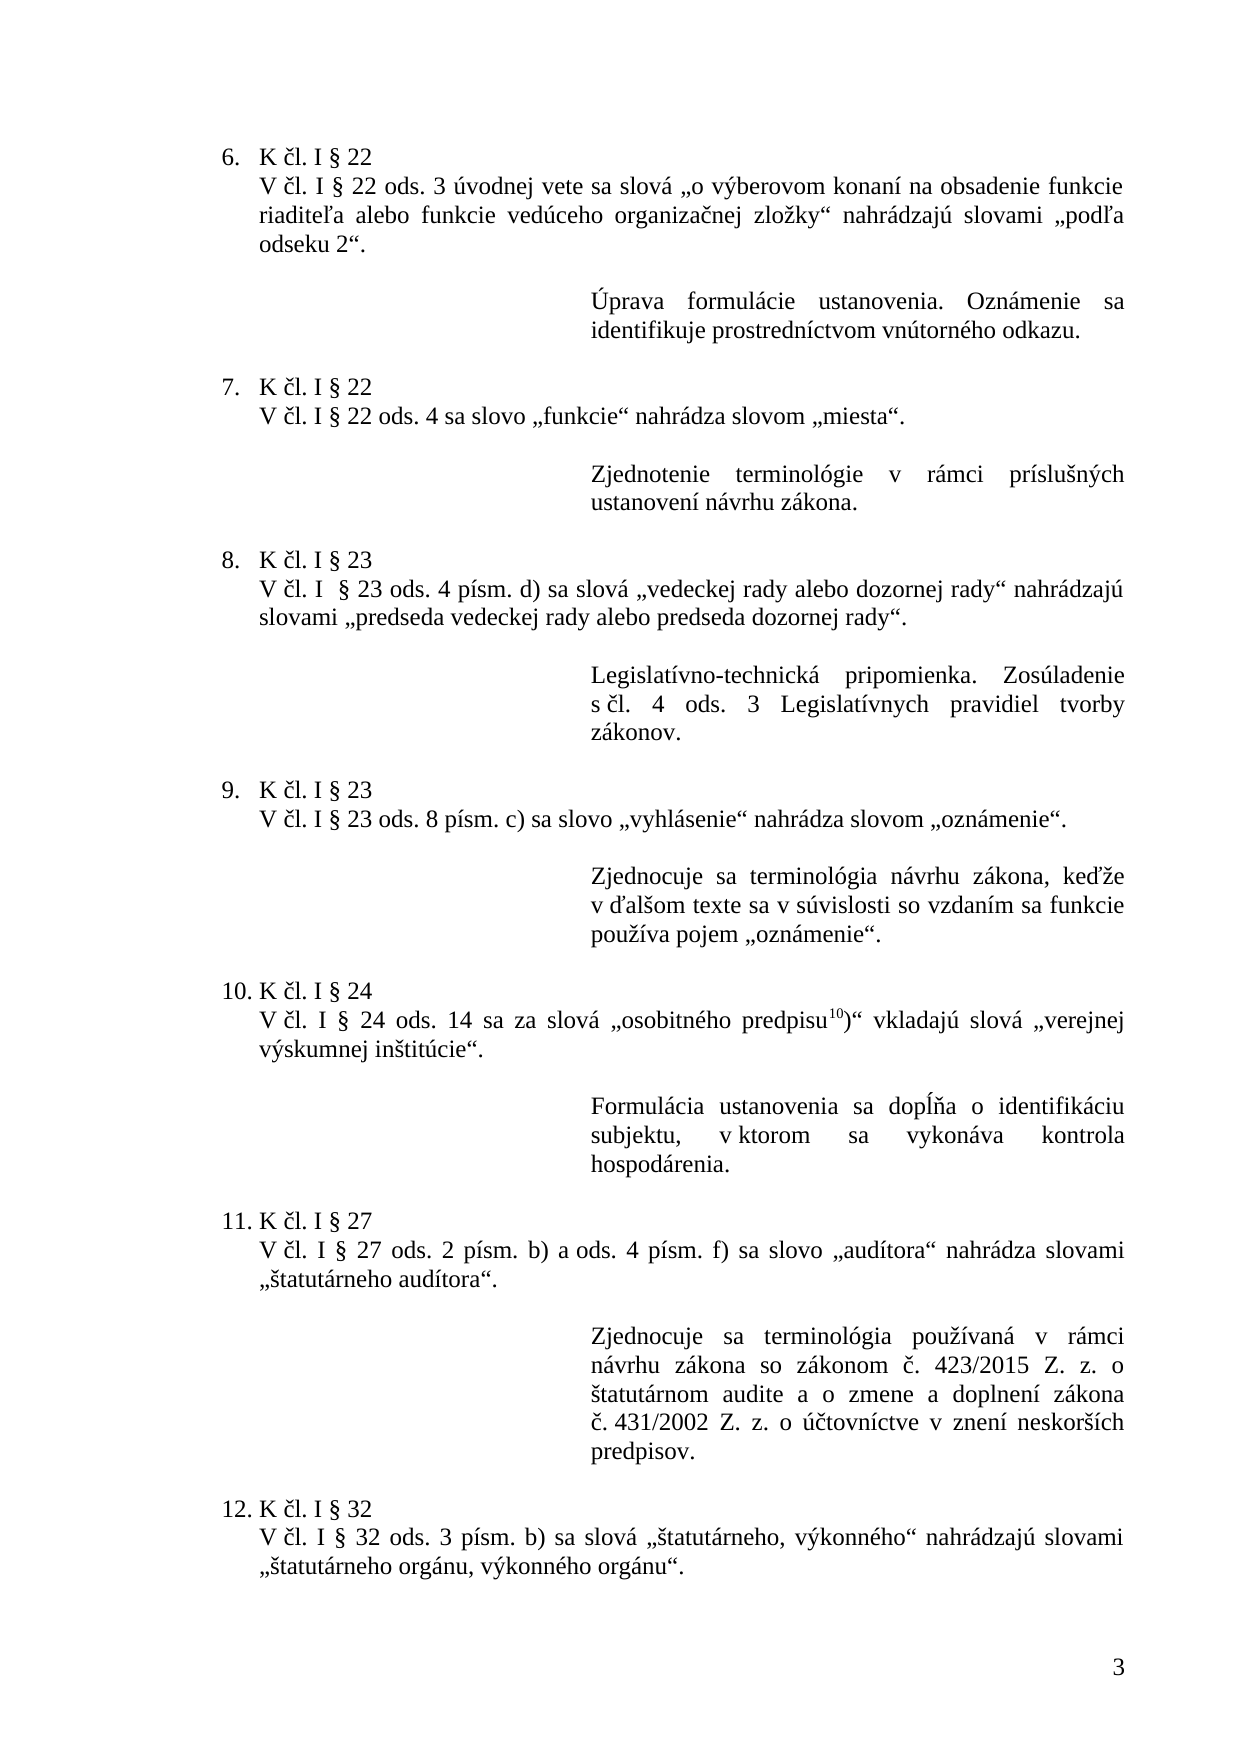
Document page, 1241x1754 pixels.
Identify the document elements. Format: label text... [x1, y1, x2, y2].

list Úprava formulácie ustanovenia. Oznámenie sa identifikuje prostredníctvom vnútorného odkazu. [591, 286, 1125, 344]
list K čl. I § 24 [221, 976, 1125, 1005]
list K čl. I § 23 [221, 545, 1125, 574]
list K čl. I § 27 [221, 1206, 1125, 1235]
list K čl. I § 22 [221, 372, 1125, 401]
list V čl. I § 23 ods. 8 písm. c) sa slovo „vyhlásenie“ nahrádza slovom „oznámenie“. [259, 804, 1125, 832]
list Zjednocuje sa terminológia používaná v rámci návrhu zákona so zákonom č. 423/2015 Z. z. o štatutárnom audite a o zmene a doplnení zákona č. 431/2002 Z. z. o účtovníctve v znení neskorších predpisov. [591, 1321, 1125, 1465]
list V čl. I § 23 ods. 4 písm. d) sa slová „vedeckej rady alebo dozornej rady“ nahrádzajú slovami „predseda vedeckej rady alebo predseda dozornej rady“. [259, 574, 1125, 631]
list V čl. I § 32 ods. 3 písm. b) sa slová „štatutárneho, výkonného“ nahrádzajú slovami „štatutárneho orgánu, výkonného orgánu“. [259, 1522, 1125, 1580]
list Zjednotenie terminológie v rámci príslušných ustanovení návrhu zákona. [591, 459, 1125, 516]
list V čl. I § 27 ods. 2 písm. b) a ods. 4 písm. f) sa slovo „audítora“ nahrádza slovami „štatutárneho audítora“. [259, 1235, 1125, 1292]
list Zjednocuje sa terminológia návrhu zákona, keďže v ďalšom texte sa v súvislosti so vzdaním sa funkcie používa pojem „oznámenie“. [591, 861, 1125, 947]
list V čl. I § 24 ods. 14 sa za slová „osobitného predpisu10)“ vkladajú slová „verejnej výskumnej inštitúcie“. [259, 1005, 1125, 1062]
list K čl. I § 23 [221, 775, 1125, 804]
list Formulácia ustanovenia sa dopĺňa o identifikáciu subjektu, v ktorom sa vykonáva kontrola hospodárenia. [591, 1091, 1125, 1177]
list V čl. I § 22 ods. 4 sa slovo „funkcie“ nahrádza slovom „miesta“. [259, 401, 1125, 430]
list V čl. I § 22 ods. 3 úvodnej vete sa slová „o výberovom konaní na obsadenie funkcie riaditeľa alebo funkcie vedúceho organizačnej zložky“ nahrádzajú slovami „podľa odseku 2“. [259, 171, 1125, 257]
list K čl. I § 22 [221, 142, 1125, 171]
list K čl. I § 32 [221, 1494, 1125, 1522]
list Legislatívno-technická pripomienka. Zosúladenie s čl. 4 ods. 3 Legislatívnych pravidiel tvorby zákonov. [591, 660, 1125, 746]
